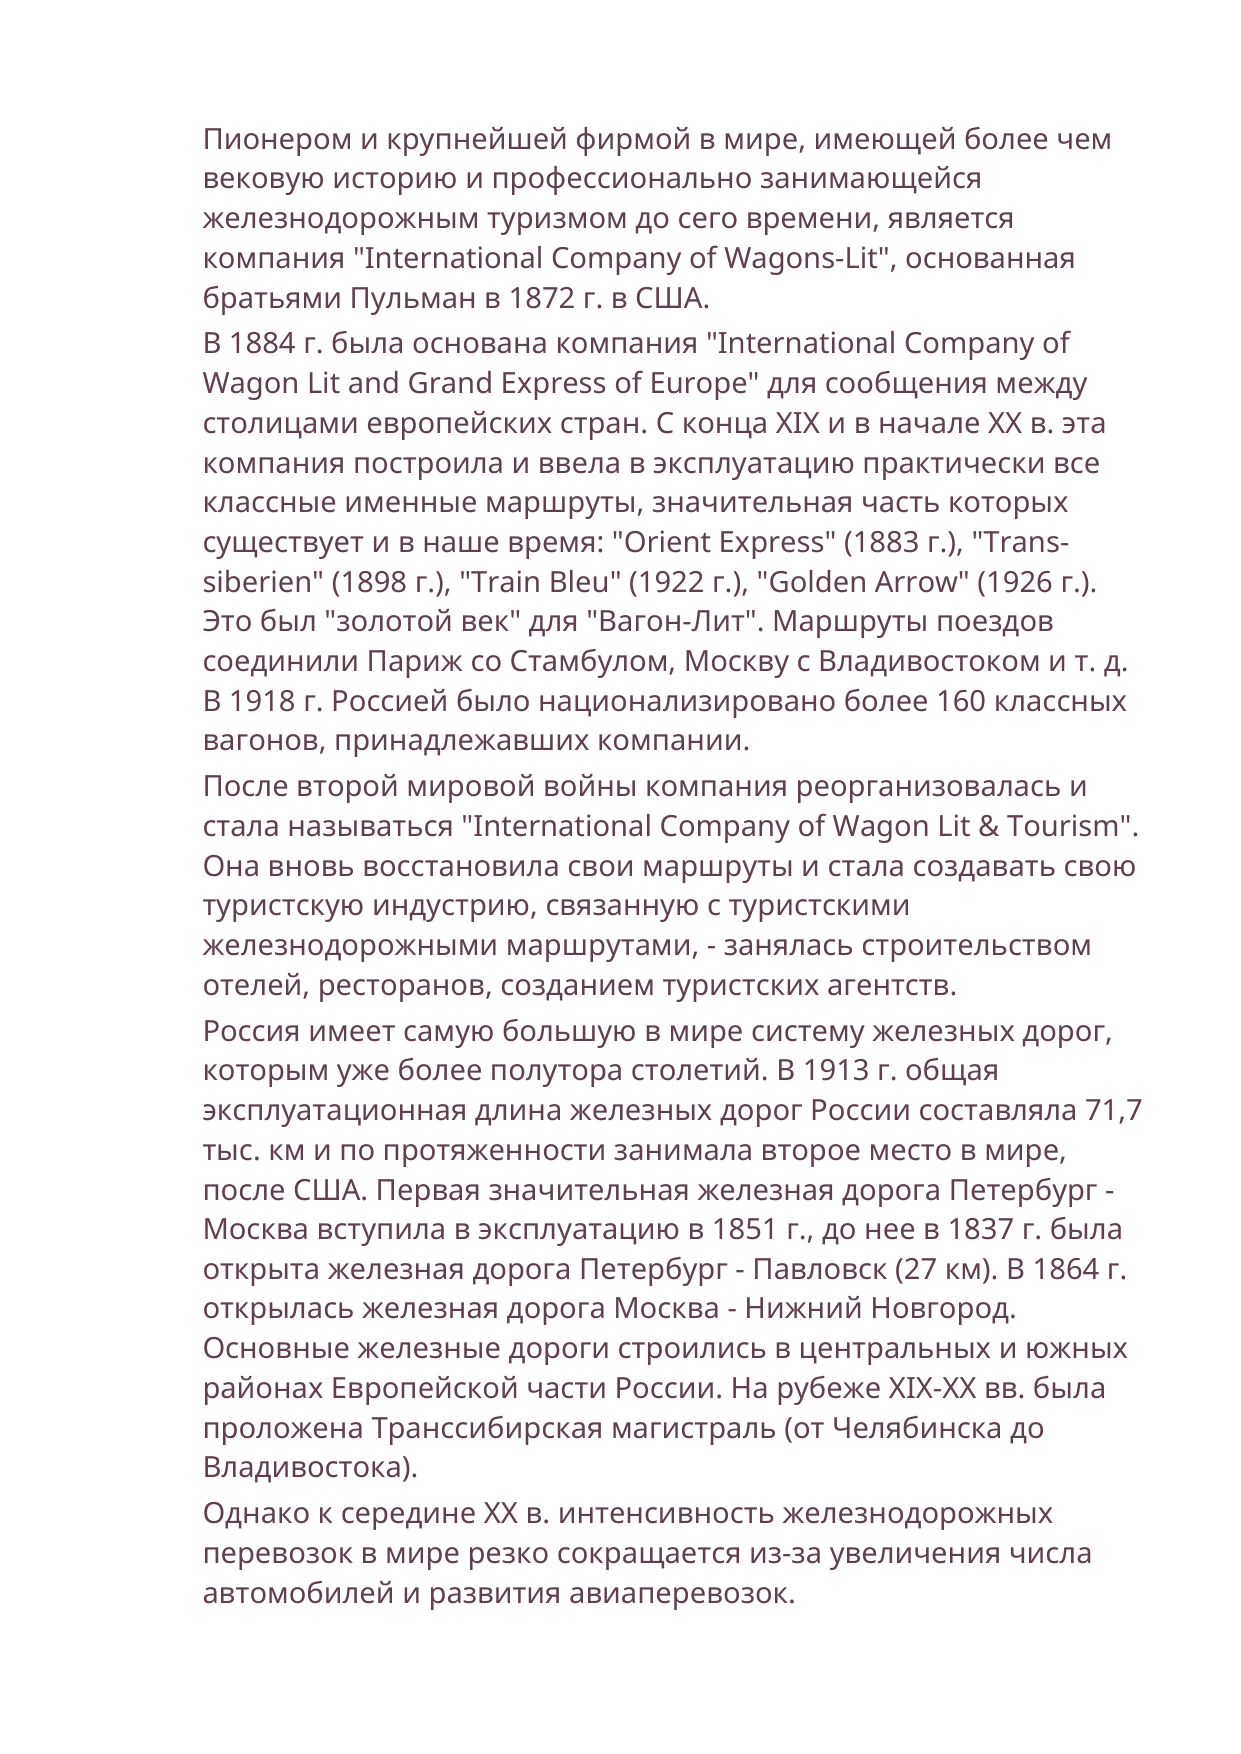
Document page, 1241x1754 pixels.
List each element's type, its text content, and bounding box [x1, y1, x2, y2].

text Пионером и крупнейшей фирмой в мире, имеющей более чем вековую историю и профессионально занимающейся железнодорожным туризмом до сего времени, является компания "International Company of Wagons-Lit", основанная братьями Пульман в 1872 г. в США. [202, 118, 1144, 317]
text После второй мировой войны компания реорганизовалась и стала называться "International Company of Wagon Lit & Tourism". Она вновь восстановила свои маршруты и стала создавать свою туристскую индустрию, связанную с туристскими железнодорожными маршрутами, - занялась строительством отелей, ресторанов, созданием туристских агентств. [202, 766, 1144, 1004]
text Россия имеет самую большую в мире систему железных дорог, которым уже более полутора столетий. В 1913 г. общая эксплуатационная длина железных дорог России составляла 71,7 тыс. км и по протяженности занимала второе место в мире, после США. Первая значительная железная дорога Петербург -Москва вступила в эксплуатацию в 1851 г., до нее в 1837 г. была открыта железная дорога Петербург - Павловск (27 км). В 1864 г. открылась железная дорога Москва - Нижний Новгород. Основные железные дороги строились в центральных и южных районах Европейской части России. На рубеже XIX-XX вв. была проложена Транссибирская магистраль (от Челябинска до Владивостока). [202, 1010, 1144, 1486]
text Однако к середине XX в. интенсивность железнодорожных перевозок в мире резко сокращается из-за увеличения числа автомобилей и развития авиаперевозок. [202, 1492, 1144, 1612]
text В 1884 г. была основана компания "International Company of Wagon Lit and Grand Express of Europe" для сообщения между столицами европейских стран. С конца XIX и в начале XX в. эта компания построила и ввела в эксплуатацию практически все классные именные маршруты, значительная часть которых существует и в наше время: "Orient Express" (1883 г.), "Trans-siberien" (1898 г.), "Train Bleu" (1922 г.), "Golden Arrow" (1926 г.). Это был "золотой век" для "Вагон-Лит". Маршруты поездов соединили Париж со Стамбулом, Москву с Владивостоком и т. д. В 1918 г. Россией было национализировано более 160 классных вагонов, принадлежавших компании. [202, 323, 1144, 759]
